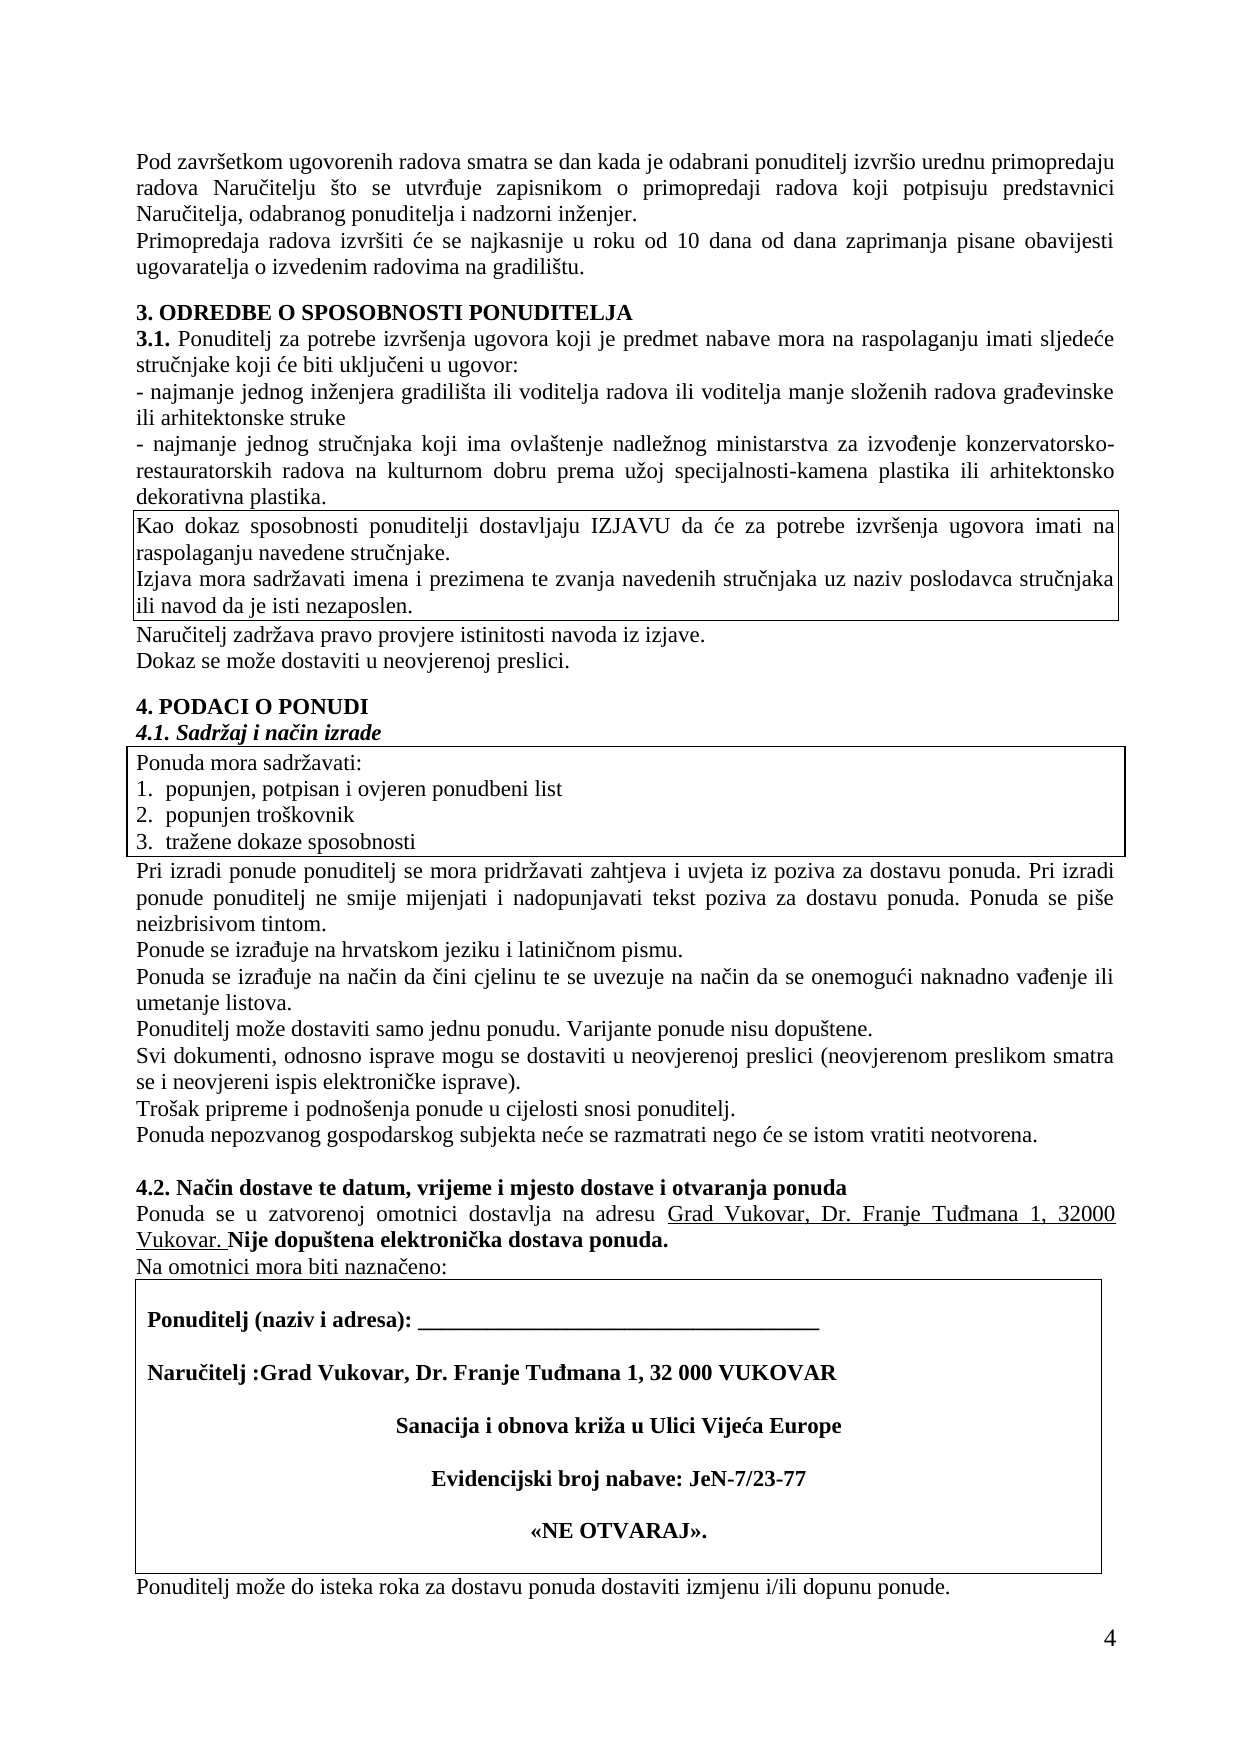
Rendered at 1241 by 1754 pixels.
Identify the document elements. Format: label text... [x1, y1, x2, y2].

text Primopredaja radova izvršiti će se najkasnije u roku od 10 dana od dana zaprimanja pisane obavijesti ugovaratelja o izvedenim radovima na gradilištu. [136, 227, 1116, 279]
text Pod završetkom ugovorenih radova smatra se dan kada je odabrani ponuditelj izvršio urednu primopredaju radova Naručitelju što se utvrđuje zapisnikom o primopredaji radova koji potpisuju predstavnici Naručitelja, odabranog ponuditelja i nadzorni inženjer. [136, 148, 1116, 227]
text - najmanje jednog inženjera gradilišta ili voditelja radova ili voditelja manje složenih radova građevinske ili arhitektonske struke [136, 378, 1116, 430]
text 2. popunjen troškovnik [136, 802, 1116, 825]
list popunjen, potpisan i ovjeren ponudbeni list [136, 775, 1116, 802]
text Naručitelj zadržava pravo provjere istinitosti navoda iz izjave. [136, 621, 1116, 647]
text Ponuda se izrađuje na način da čini cjelinu te se uvezuje na način da se onemogući naknadno vađenje ili umetanje listova. [136, 963, 1116, 1016]
text Izjava mora sadržavati imena i prezimena te zvanja navedenih stručnjaka uz naziv poslodavca stručnjaka ili navod da je isti nezaposlen. [134, 562, 1118, 620]
text 3. tražene dokaze sposobnosti [128, 825, 1124, 856]
text Svi dokumenti, odnosno isprave mogu se dostaviti u neovjerenoj preslici (neovjerenom preslikom smatra se i neovjereni ispis elektroničke isprave). [136, 1042, 1116, 1094]
text Ponuda nepozvanog gospodarskog subjekta neće se razmatrati nego će se istom vratiti neotvorena. [136, 1121, 1116, 1147]
text Ponuda mora sadržavati: [128, 747, 1124, 775]
text Ponude se izrađuje na hrvatskom jeziku i latiničnom pismu. [136, 936, 1116, 963]
text 3.1. Ponuditelj za potrebe izvršenja ugovora koji je predmet nabave mora na raspolaganju imati sljedeće stručnjake koji će biti uključeni u ugovor: [136, 325, 1116, 378]
text - najmanje jednog stručnjaka koji ima ovlaštenje nadležnog ministarstva za izvođenje konzervatorsko-restauratorskih radova na kulturnom dobru prema užoj specijalnosti-kamena plastika ili arhitektonsko dekorativna plastika. [136, 430, 1116, 509]
table_header Ponuditelj (naziv i adresa): ___________________________________ Naručitelj :Grad Vukovar, Dr. Franje Tuđmana 1, 32 000 VUKOVAR Sanacija i obnova križa u Ulici Vijeća Europe Evidencijski broj nabave: JeN-7/23-77 «NE OTVARAJ». [136, 1280, 1101, 1572]
text Kao dokaz sposobnosti ponuditelji dostavljaju IZJAVU da će za potrebe izvršenja ugovora imati na raspolaganju navedene stručnjake. [134, 511, 1118, 562]
text Pri izradi ponude ponuditelj se mora pridržavati zahtjeva i uvjeta iz poziva za dostavu ponuda. Pri izradi ponude ponuditelj ne smije mijenjati i nadopunjavati tekst poziva za dostavu ponuda. Ponuda se piše neizbrisivom tintom. [136, 857, 1116, 936]
text Dokaz se može dostaviti u neovjerenoj preslici. [136, 647, 1116, 674]
text 3. ODREDBE O SPOSOBNOSTI PONUDITELJA [136, 299, 1116, 325]
text Ponuditelj može dostaviti samo jednu ponudu. Varijante ponude nisu dopuštene. [136, 1016, 1116, 1042]
text Ponuditelj može do isteka roka za dostavu ponuda dostaviti izmjenu i/ili dopunu ponude. [136, 1573, 1116, 1600]
text 4.1. Sadržaj i način izrade [136, 719, 1116, 746]
text Ponuda se u zatvorenoj omotnici dostavlja na adresu Grad Vukovar, Dr. Franje Tuđmana 1, 32000 Vukovar. Nije dopuštena elektronička dostava ponuda. [136, 1200, 1116, 1253]
text 4.2. Način dostave te datum, vrijeme i mjesto dostave i otvaranja ponuda [136, 1174, 1116, 1200]
text Na omotnici mora biti naznačeno: [136, 1253, 1116, 1279]
text Trošak pripreme i podnošenja ponude u cijelosti snosi ponuditelj. [136, 1094, 1116, 1121]
text 4. PODACI O PONUDI [136, 693, 1116, 719]
